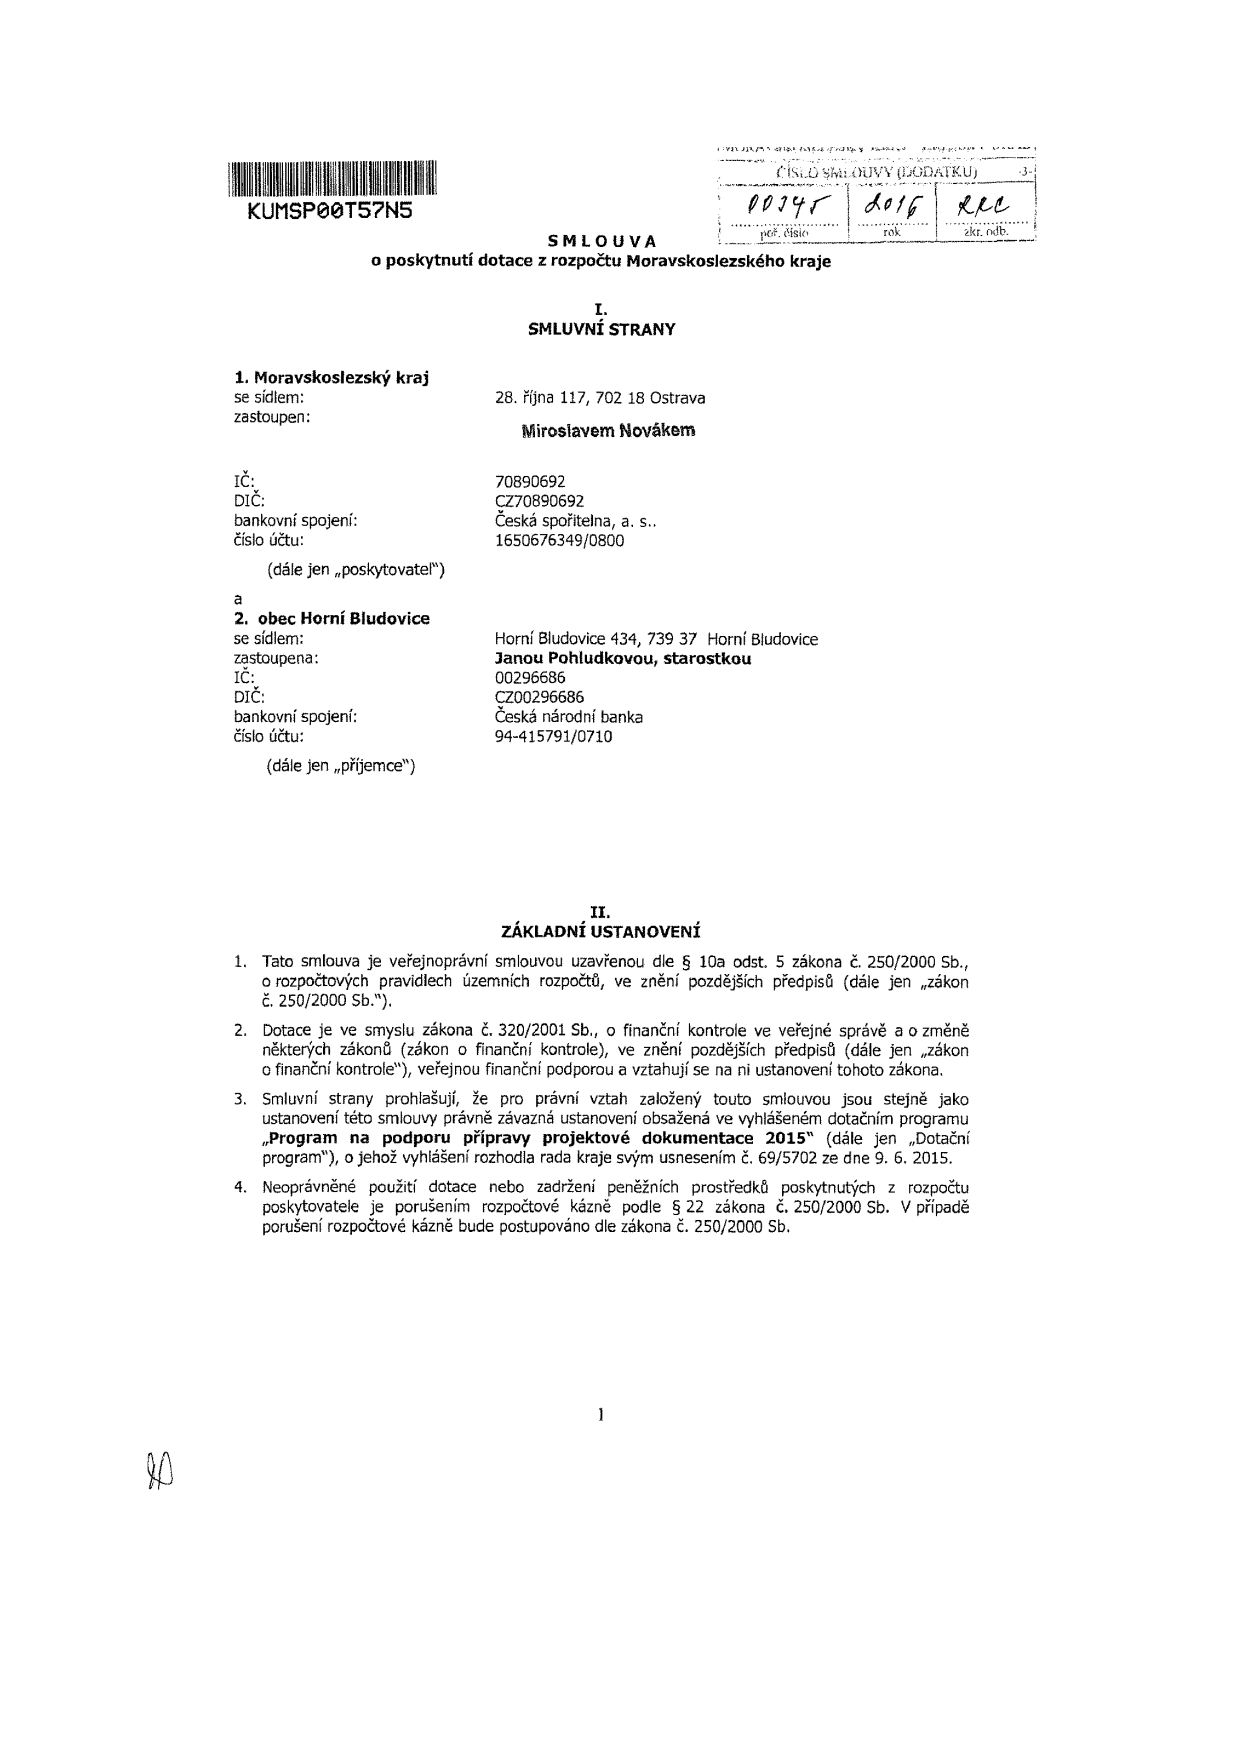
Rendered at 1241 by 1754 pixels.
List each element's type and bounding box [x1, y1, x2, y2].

picture [147, 147, 1093, 1492]
